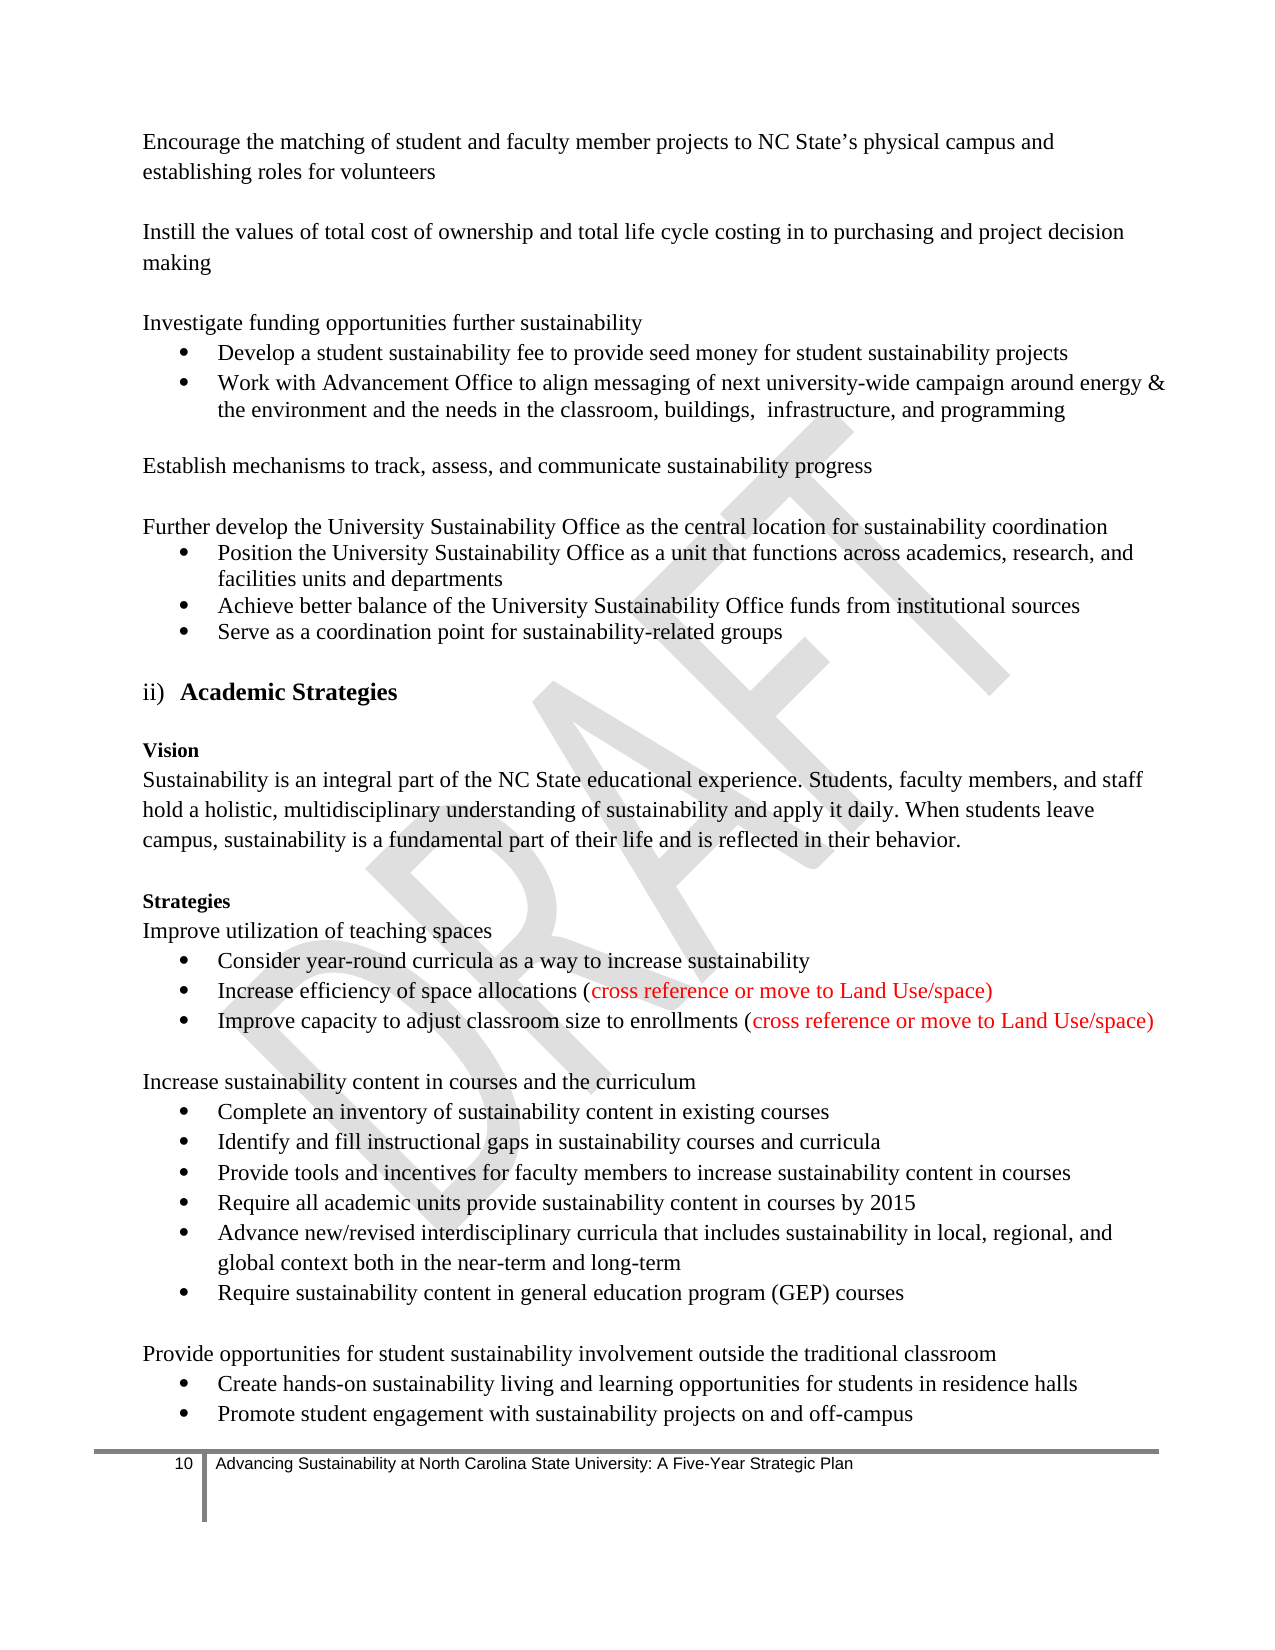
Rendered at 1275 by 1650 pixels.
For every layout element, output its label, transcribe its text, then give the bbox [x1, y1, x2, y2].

list Position the University Sustainability Office as a unit that functions across academics, research, and facilities units and departments [180, 539, 1170, 592]
list Require sustainability content in general education program (GEP) courses [180, 1279, 1170, 1306]
list Achieve better balance of the University Sustainability Office funds from institutional sources [180, 592, 1170, 618]
text Increase sustainability content in courses and the curriculum [142, 1068, 1170, 1094]
list Serve as a coordination point for sustainability-related groups [180, 618, 1170, 644]
text Vision [142, 738, 1170, 762]
text Instill the values of total cost of ownership and total life cycle costing in to purchasing and project decision making [142, 218, 1170, 275]
list Create hands-on sustainability living and learning opportunities for students in residence halls [180, 1370, 1170, 1396]
text Sustainability is an integral part of the NC State educational experience. Students, faculty members, and staff hold a holistic, multidisciplinary understanding of sustainability and apply it daily. When students leave campus, sustainability is a fundamental part of their life and is reflected in their behavior. [142, 766, 1170, 852]
list Work with Advancement Office to align messaging of next university-wide campaign around energy & the environment and the needs in the classroom, buildings, infrastructure, and programming [180, 369, 1170, 422]
text Investigate funding opportunities further sustainability [142, 309, 1170, 335]
list Promote student engagement with sustainability projects on and off-campus [180, 1400, 1170, 1427]
text Establish mechanisms to track, assess, and communicate sustainability progress [142, 452, 1170, 479]
list Advance new/revised interdisciplinary curricula that includes sustainability in local, regional, and global context both in the near-term and long-term [180, 1219, 1170, 1276]
list Identify and fill instructional gaps in sustainability courses and curricula [180, 1128, 1170, 1155]
list Develop a student sustainability fee to provide seed money for student sustainability projects [180, 339, 1170, 366]
text Provide opportunities for student sustainability involvement outside the traditional classroom [142, 1340, 1170, 1366]
list Academic Strategies [142, 677, 1170, 706]
text Encourage the matching of student and faculty member projects to NC State’s physical campus and establishing roles for volunteers [142, 128, 1170, 184]
text Strategies [142, 889, 1170, 913]
list Improve capacity to adjust classroom size to enrollments (cross reference or move to Land Use/space) [180, 1008, 1170, 1034]
list Provide tools and incentives for faculty members to increase sustainability content in courses [180, 1159, 1170, 1185]
text Improve utilization of teaching spaces [142, 917, 1170, 943]
text Further develop the University Sustainability Office as the central location for sustainability coordination [142, 513, 1170, 539]
list Complete an inventory of sustainability content in existing courses [180, 1098, 1170, 1124]
list Require all academic units provide sustainability content in courses by 2015 [180, 1189, 1170, 1215]
list Consider year-round curricula as a way to increase sustainability [180, 947, 1170, 973]
list Increase efficiency of space allocations (cross reference or move to Land Use/space) [180, 977, 1170, 1004]
